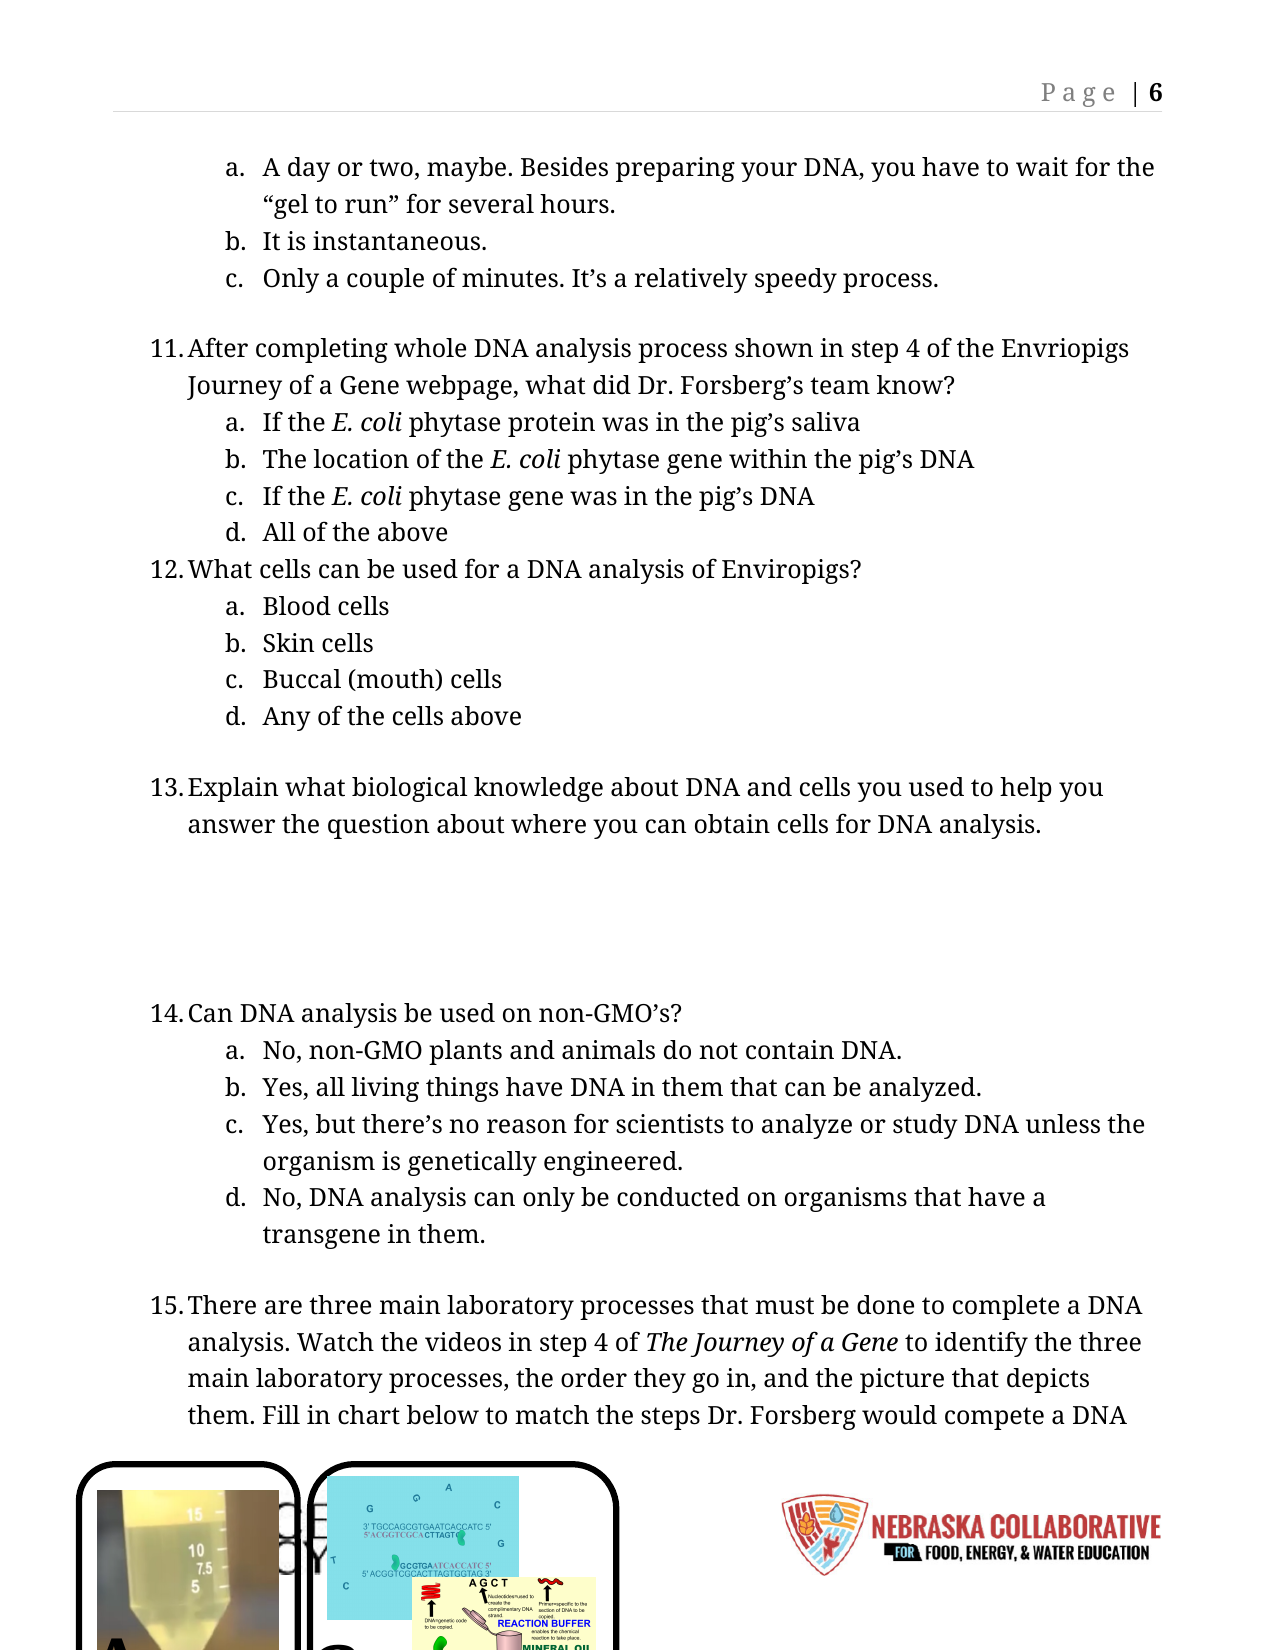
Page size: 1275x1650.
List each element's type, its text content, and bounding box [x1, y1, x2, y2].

list Buccal (mouth) cells [225, 662, 1162, 696]
list No, DNA analysis can only be conducted on organisms that have a transgene in them. [225, 1180, 1162, 1251]
list The location of the E. coli phytase gene within the pig’s DNA [225, 441, 1162, 476]
list Explain what biological knowledge about DNA and cells you used to help you answer the question about where you can obtain cells for DNA analysis. [150, 770, 1162, 841]
list If the E. coli phytase gene was in the pig’s DNA [225, 478, 1162, 512]
list Yes, all living things have DNA in them that can be analyzed. [225, 1070, 1162, 1104]
list If the E. coli phytase protein was in the pig’s saliva [225, 405, 1162, 439]
picture [97, 1490, 294, 1650]
list Skin cells [225, 625, 1162, 659]
list Can DNA analysis be used on non-GMO’s? [150, 996, 1162, 1030]
list Blood cells [225, 588, 1162, 623]
picture [781, 1493, 1161, 1576]
list After completing whole DNA analysis process shown in step 4 of the Envriopigs Journey of a Gene webpage, what did Dr. Forsberg’s team know? [150, 331, 1162, 402]
picture [300, 1490, 310, 1575]
list Yes, but there’s no reason for scientists to analyze or study DNA unless the organism is genetically engineered. [225, 1106, 1162, 1177]
list What cells can be used for a DNA analysis of Enviropigs? [150, 552, 1162, 586]
list It is instantaneous. [225, 223, 1162, 258]
list All of the above [225, 515, 1162, 549]
list Only a couple of minutes. It’s a relatively speedy process. [225, 260, 1162, 294]
list No, non-GMO plants and animals do not contain DNA. [225, 1033, 1162, 1067]
list Any of the cells above [225, 699, 1162, 733]
list A day or two, maybe. Besides preparing your DNA, you have to wait for the “gel to run” for several hours. [225, 150, 1162, 221]
picture [314, 1476, 596, 1650]
